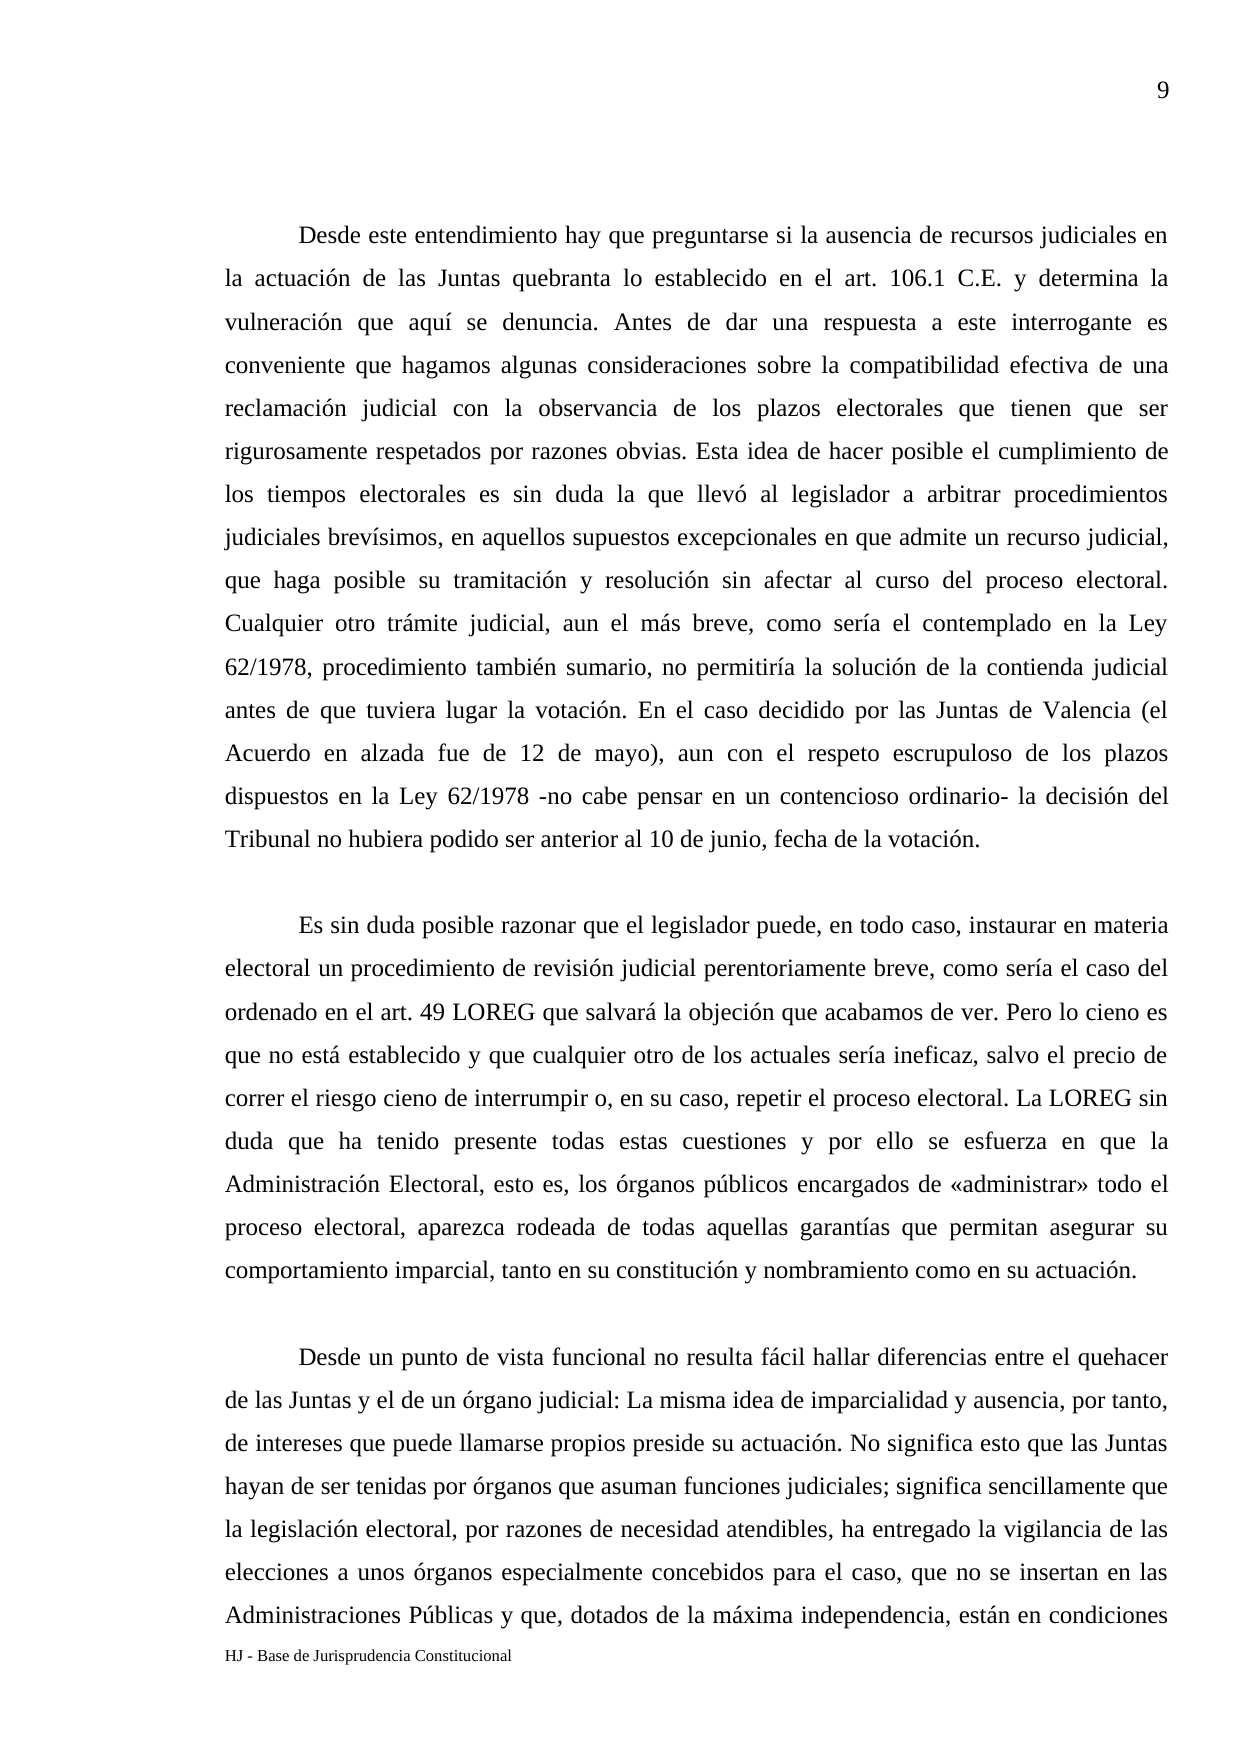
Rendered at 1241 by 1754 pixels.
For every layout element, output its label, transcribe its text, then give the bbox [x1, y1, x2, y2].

text Es sin duda posible razonar que el legislador puede, en todo caso, instaurar en materia electoral un procedimiento de revisión judicial perentoriamente breve, como sería el caso del ordenado en el art. 49 LOREG que salvará la objeción que acabamos de ver. Pero lo cieno es que no está establecido y que cualquier otro de los actuales sería ineficaz, salvo el precio de correr el riesgo cieno de interrumpir o, en su caso, repetir el proceso electoral. La LOREG sin duda que ha tenido presente todas estas cuestiones y por ello se esfuerza en que la Administración Electoral, esto es, los órganos públicos encargados de «administrar» todo el proceso electoral, aparezca rodeada de todas aquellas garantías que permitan asegurar su comportamiento imparcial, tanto en su constitución y nombramiento como en su actuación. [224, 910, 1169, 1284]
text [224, 1342, 1169, 1629]
text Desde este entendimiento hay que preguntarse si la ausencia de recursos judiciales en la actuación de las Juntas quebranta lo establecido en el art. 106.1 C.E. y determina la vulneración que aquí se denuncia. Antes de dar una respuesta a este interrogante es conveniente que hagamos algunas consideraciones sobre la compatibilidad efectiva de una reclamación judicial con la observancia de los plazos electorales que tienen que ser rigurosamente respetados por razones obvias. Esta idea de hacer posible el cumplimiento de los tiempos electorales es sin duda la que llevó al legislador a arbitrar procedimientos judiciales brevísimos, en aquellos supuestos excepcionales en que admite un recurso judicial, que haga posible su tramitación y resolución sin afectar al curso del proceso electoral. Cualquier otro trámite judicial, aun el más breve, como sería el contemplado en la Ley 62/1978, procedimiento también sumario, no permitiría la solución de la contienda judicial antes de que tuviera lugar la votación. En el caso decidido por las Juntas de Valencia (el Acuerdo en alzada fue de 12 de mayo), aun con el respeto escrupuloso de los plazos dispuestos en la Ley 62/1978 -no cabe pensar en un contencioso ordinario- la decisión del Tribunal no hubiera podido ser anterior al 10 de junio, fecha de la votación. [224, 220, 1169, 853]
